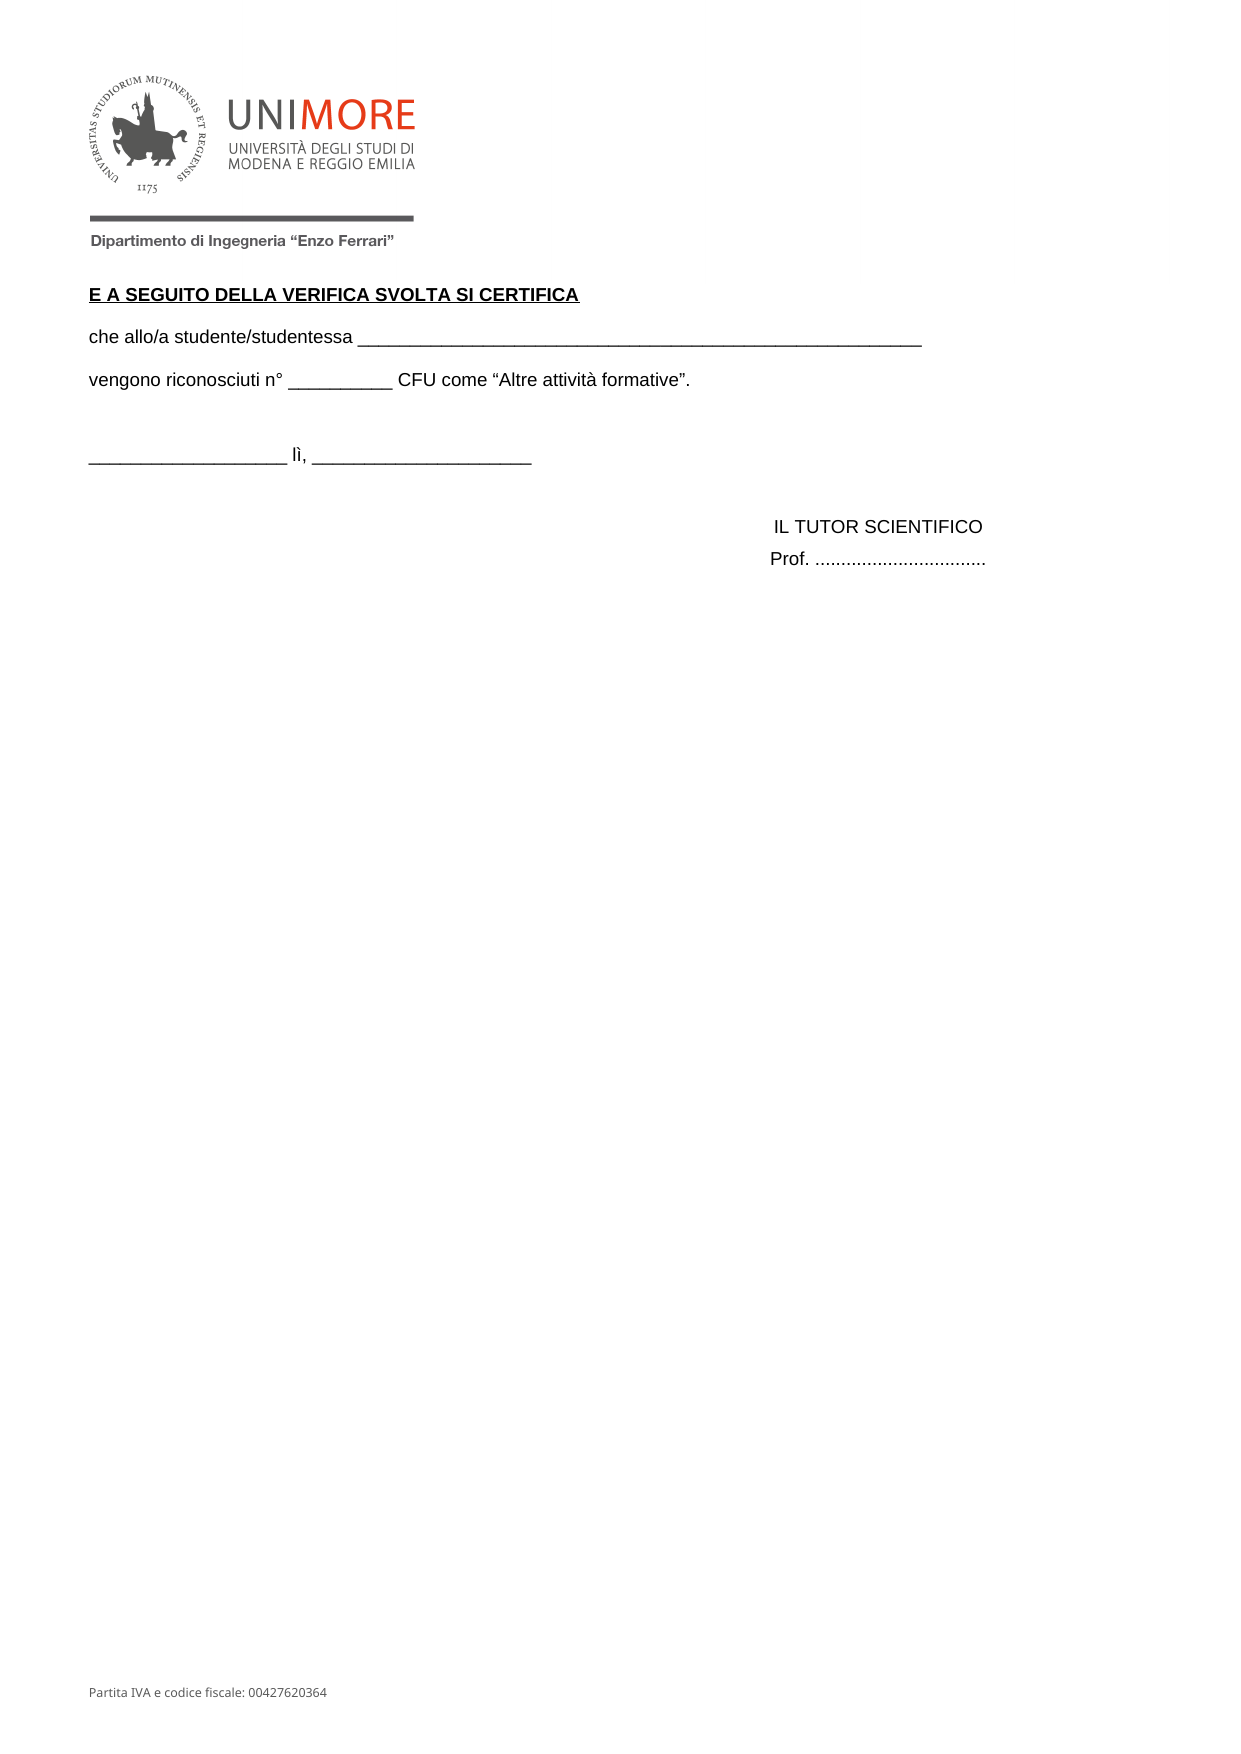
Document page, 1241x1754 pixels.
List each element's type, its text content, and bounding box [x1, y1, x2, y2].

picture [88, 0, 1241, 284]
subtitle E A SEGUITO DELLA VERIFICA SVOLTA SI CERTIFICA [89, 284, 1152, 305]
subtitle vengono riconosciuti n° __________ CFU come “Altre attività formative”. [89, 369, 1152, 390]
subtitle Prof. ................................. [605, 548, 1152, 569]
subtitle che allo/a studente/studentessa ______________________________________________________ [89, 326, 1152, 348]
subtitle IL TUTOR SCIENTIFICO [605, 516, 1152, 537]
subtitle ___________________ lì, _____________________ [89, 444, 1152, 465]
